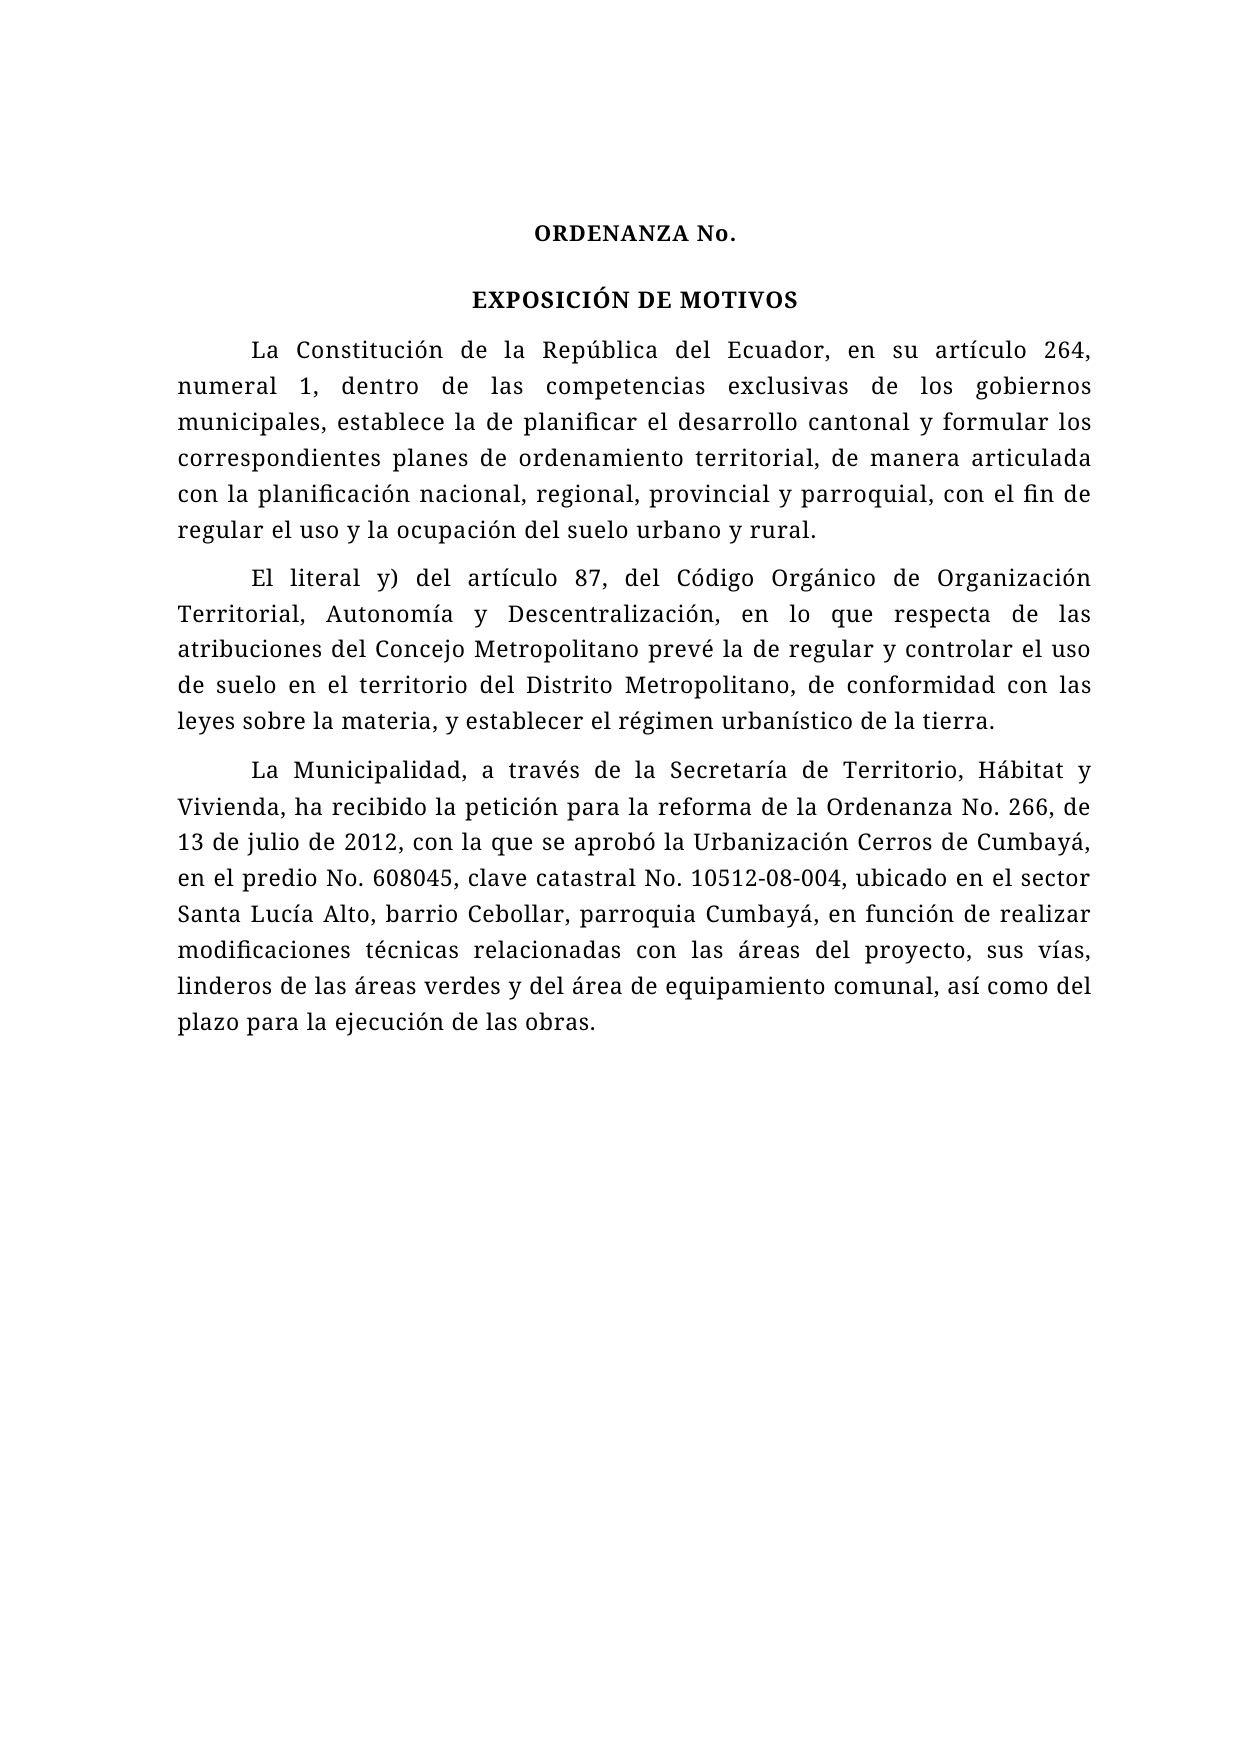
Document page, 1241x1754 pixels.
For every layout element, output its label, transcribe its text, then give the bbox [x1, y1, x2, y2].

text La Municipalidad, a través de la Secretaría de Territorio, Hábitat y Vivienda, ha recibido la petición para la reforma de la Ordenanza No. 266, de 13 de julio de 2012, con la que se aprobó la Urbanización Cerros de Cumbayá, en el predio No. 608045, clave catastral No. 10512-08-004, ubicado en el sector Santa Lucía Alto, barrio Cebollar, parroquia Cumbayá, en función de realizar modificaciones técnicas relacionadas con las áreas del proyecto, sus vías, linderos de las áreas verdes y del área de equipamiento comunal, así como del plazo para la ejecución de las obras. [177, 754, 1093, 1037]
text La Constitución de la República del Ecuador, en su artículo 264, numeral 1, dentro de las competencias exclusivas de los gobiernos municipales, establece la de planificar el desarrollo cantonal y formular los correspondientes planes de ordenamiento territorial, de manera articulada con la planificación nacional, regional, provincial y parroquial, con el fin de regular el uso y la ocupación del suelo urbano y rural. [177, 334, 1093, 545]
text El literal y) del artículo 87, del Código Orgánico de Organización Territorial, Autonomía y Descentralización, en lo que respecta de las atribuciones del Concejo Metropolitano prevé la de regular y controlar el uso de suelo en el territorio del Distrito Metropolitano, de conformidad con las leyes sobre la materia, y establecer el régimen urbanístico de la tierra. [177, 562, 1093, 737]
text EXPOSICIÓN DE MOTIVOS [177, 284, 1093, 316]
